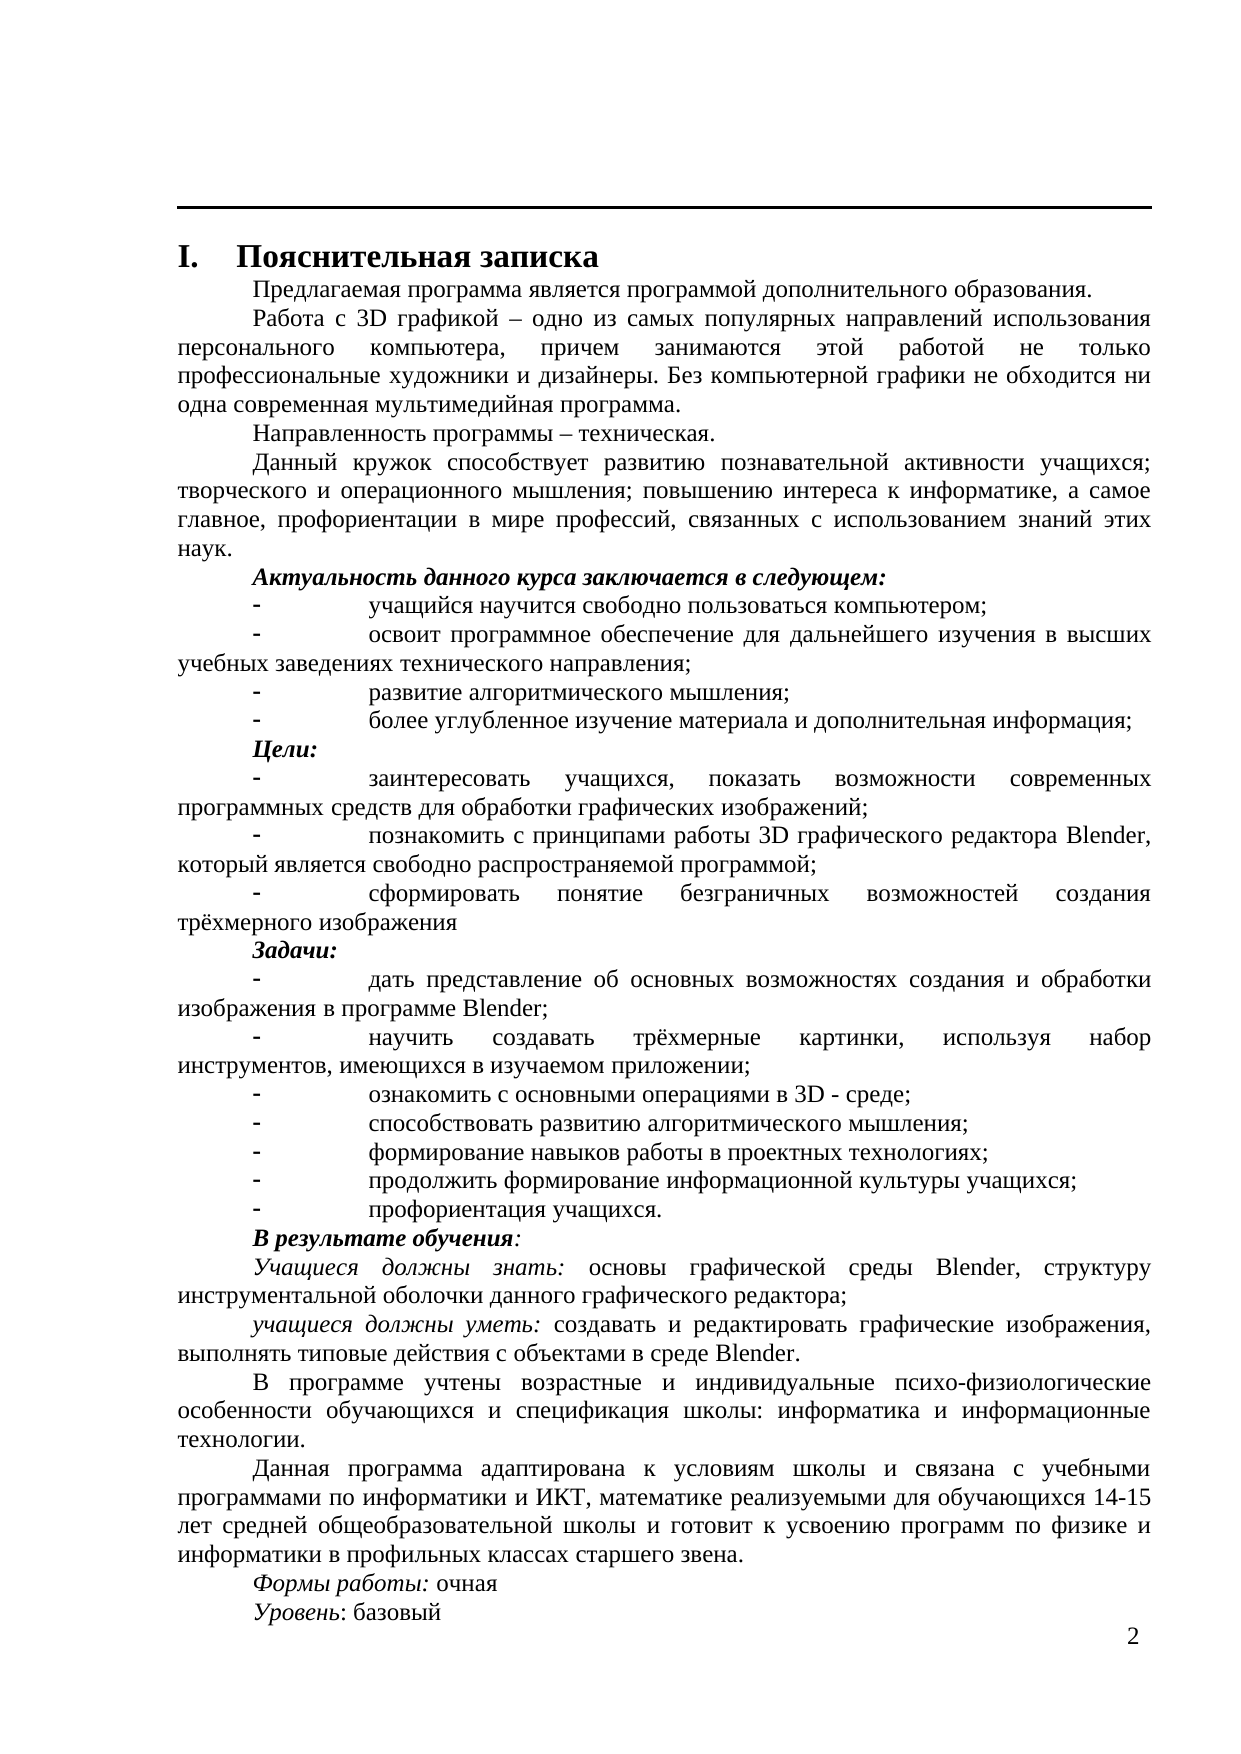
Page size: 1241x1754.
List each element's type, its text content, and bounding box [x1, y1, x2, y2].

list развитие алгоритмического мышления; [177, 677, 1152, 706]
list сформировать понятие безграничных возможностей создания трёхмерного изображения [177, 878, 1152, 936]
list способствовать развитию алгоритмического мышления; [177, 1108, 1152, 1137]
subtitle Цели: [177, 734, 1152, 763]
text Уровень: базовый [177, 1597, 1152, 1626]
text Данный кружок способствует развитию познавательной активности учащихся; творческого и операционного мышления; повышению интереса к информатике, а самое главное, профориентации в мире профессий, связанных с использованием знаний этих наук. [177, 447, 1152, 562]
list формирование навыков работы в проектных технологиях; [177, 1137, 1152, 1166]
list дать представление об основных возможностях создания и обработки изображения в программе Blender; [177, 964, 1152, 1022]
list профориентация учащихся. [177, 1194, 1152, 1223]
subtitle В результате обучения: [177, 1223, 1152, 1252]
subtitle Задачи: [177, 936, 1152, 964]
text Направленность программы – техническая. [177, 418, 1152, 447]
subtitle Актуальность данного курса заключается в следующем: [177, 562, 1152, 591]
list учащийся научится свободно пользоваться компьютером; [177, 591, 1152, 619]
list ознакомить с основными операциями в 3D - среде; [177, 1079, 1152, 1108]
list познакомить с принципами работы 3D графического редактора Blender, который является свободно распространяемой программой; [177, 821, 1152, 878]
subtitle Пояснительная записка [177, 236, 1152, 274]
list научить создавать трёхмерные картинки, используя набор инструментов, имеющихся в изучаемом приложении; [177, 1022, 1152, 1079]
text Формы работы: очная [177, 1568, 1152, 1597]
list заинтересовать учащихся, показать возможности современных программных средств для обработки графических изображений; [177, 763, 1152, 821]
text Работа с 3D графикой – одно из самых популярных направлений использования персонального компьютера, причем занимаются этой работой не только профессиональные художники и дизайнеры. Без компьютерной графики не обходится ни одна современная мультимедийная программа. [177, 303, 1152, 418]
list продолжить формирование информационной культуры учащихся; [177, 1166, 1152, 1194]
text В программе учтены возрастные и индивидуальные психо-физиологические особенности обучающихся и спецификация школы: информатика и информационные технологии. [177, 1367, 1152, 1453]
list более углубленное изучение материала и дополнительная информация; [177, 706, 1152, 734]
text учащиеся должны уметь: создавать и редактировать графические изображения, выполнять типовые действия с объектами в среде Blender. [177, 1309, 1152, 1367]
text Предлагаемая программа является программой дополнительного образования. [177, 274, 1152, 303]
list освоит программное обеспечение для дальнейшего изучения в высших учебных заведениях технического направления; [177, 619, 1152, 677]
text Данная программа адаптирована к условиям школы и связана с учебными программами по информатики и ИКТ, математике реализуемыми для обучающихся 14-15 лет средней общеобразовательной школы и готовит к усвоению программ по физике и информатики в профильных классах старшего звена. [177, 1453, 1152, 1568]
text Учащиеся должны знать: основы графической среды Blender, структуру инструментальной оболочки данного графического редактора; [177, 1252, 1152, 1309]
